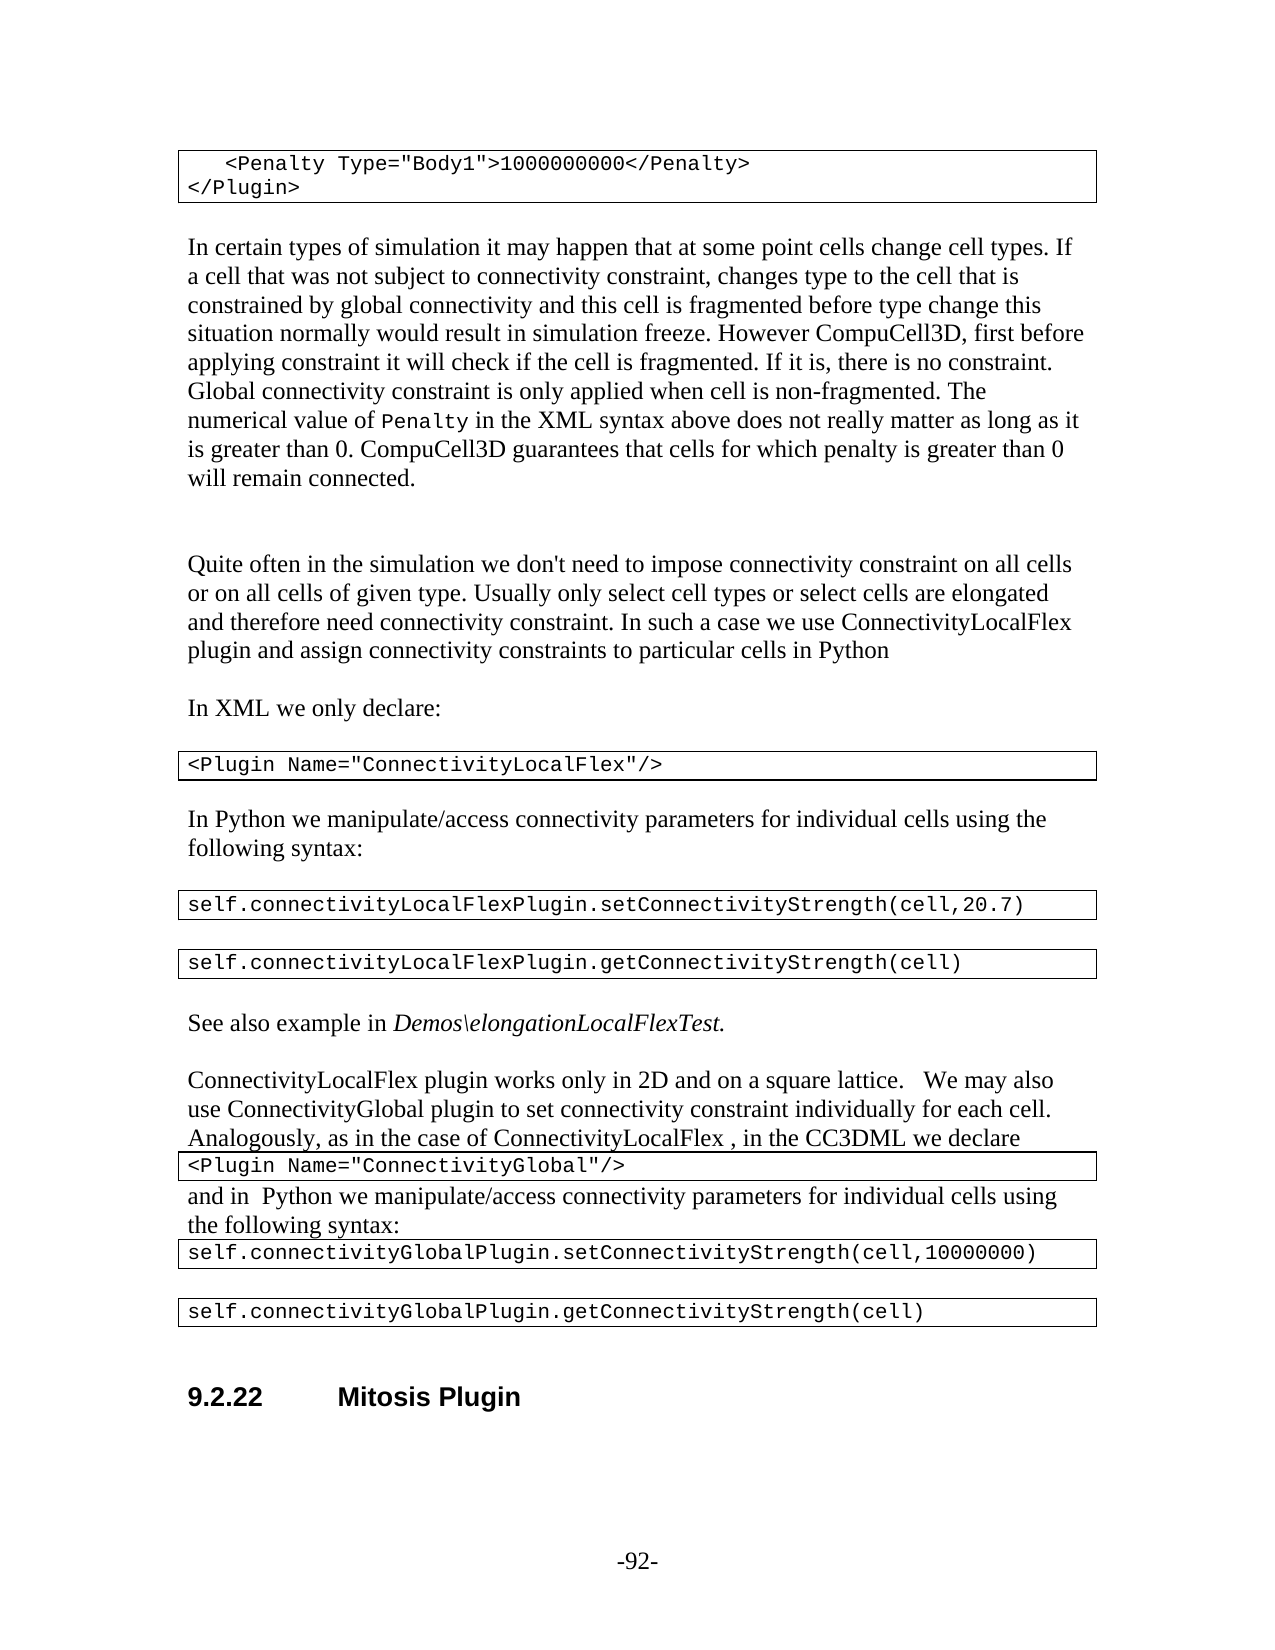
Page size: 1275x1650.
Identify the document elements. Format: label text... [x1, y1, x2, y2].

text See also example in Demos\elongationLocalFlexTest. [187, 1008, 1087, 1036]
text <Plugin Name="ConnectivityGlobal"/> [179, 1153, 1096, 1180]
text </Plugin> [179, 174, 1096, 202]
text In Python we manipulate/access connectivity parameters for individual cells using the following syntax: [187, 804, 1087, 862]
text <Plugin Name="ConnectivityLocalFlex"/> [179, 752, 1096, 779]
text Quite often in the simulation we don't need to impose connectivity constraint on all cells or on all cells of given type. Usually only select cell types or select cells are elongated and therefore need connectivity constraint. In such a case we use ConnectivityLocalFlex plugin and assign connectivity constraints to particular cells in Python [187, 549, 1087, 664]
text In XML we only declare: [187, 693, 1087, 722]
text ConnectivityLocalFlex plugin works only in 2D and on a square lattice. We may also use ConnectivityGlobal plugin to set connectivity constraint individually for each cell. Analogously, as in the case of ConnectivityLocalFlex , in the CC3DML we declare [187, 1065, 1087, 1151]
text self.connectivityGlobalPlugin.setConnectivityStrength(cell,10000000) [179, 1240, 1096, 1268]
text self.connectivityLocalFlexPlugin.getConnectivityStrength(cell) [179, 950, 1096, 978]
text In certain types of simulation it may happen that at some point cells change cell types. If a cell that was not subject to connectivity constraint, changes type to the cell that is constrained by global connectivity and this cell is fragmented before type change this situation normally would result in simulation freeze. However CompuCell3D, first before applying constraint it will check if the cell is fragmented. If it is, there is no constraint. Global connectivity constraint is only applied when cell is non-fragmented. The numerical value of Penalty in the XML syntax above does not really matter as long as it is greater than 0. CompuCell3D guarantees that cells for which penalty is greater than 0 will remain connected. [187, 232, 1087, 492]
subtitle Mitosis Plugin [187, 1381, 1087, 1412]
text self.connectivityGlobalPlugin.getConnectivityStrength(cell) [179, 1299, 1096, 1326]
text self.connectivityLocalFlexPlugin.setConnectivityStrength(cell,20.7) [179, 891, 1096, 919]
text and in Python we manipulate/access connectivity parameters for individual cells using the following syntax: [187, 1181, 1087, 1239]
text <Penalty Type="Body1">1000000000</Penalty> [179, 151, 1096, 174]
